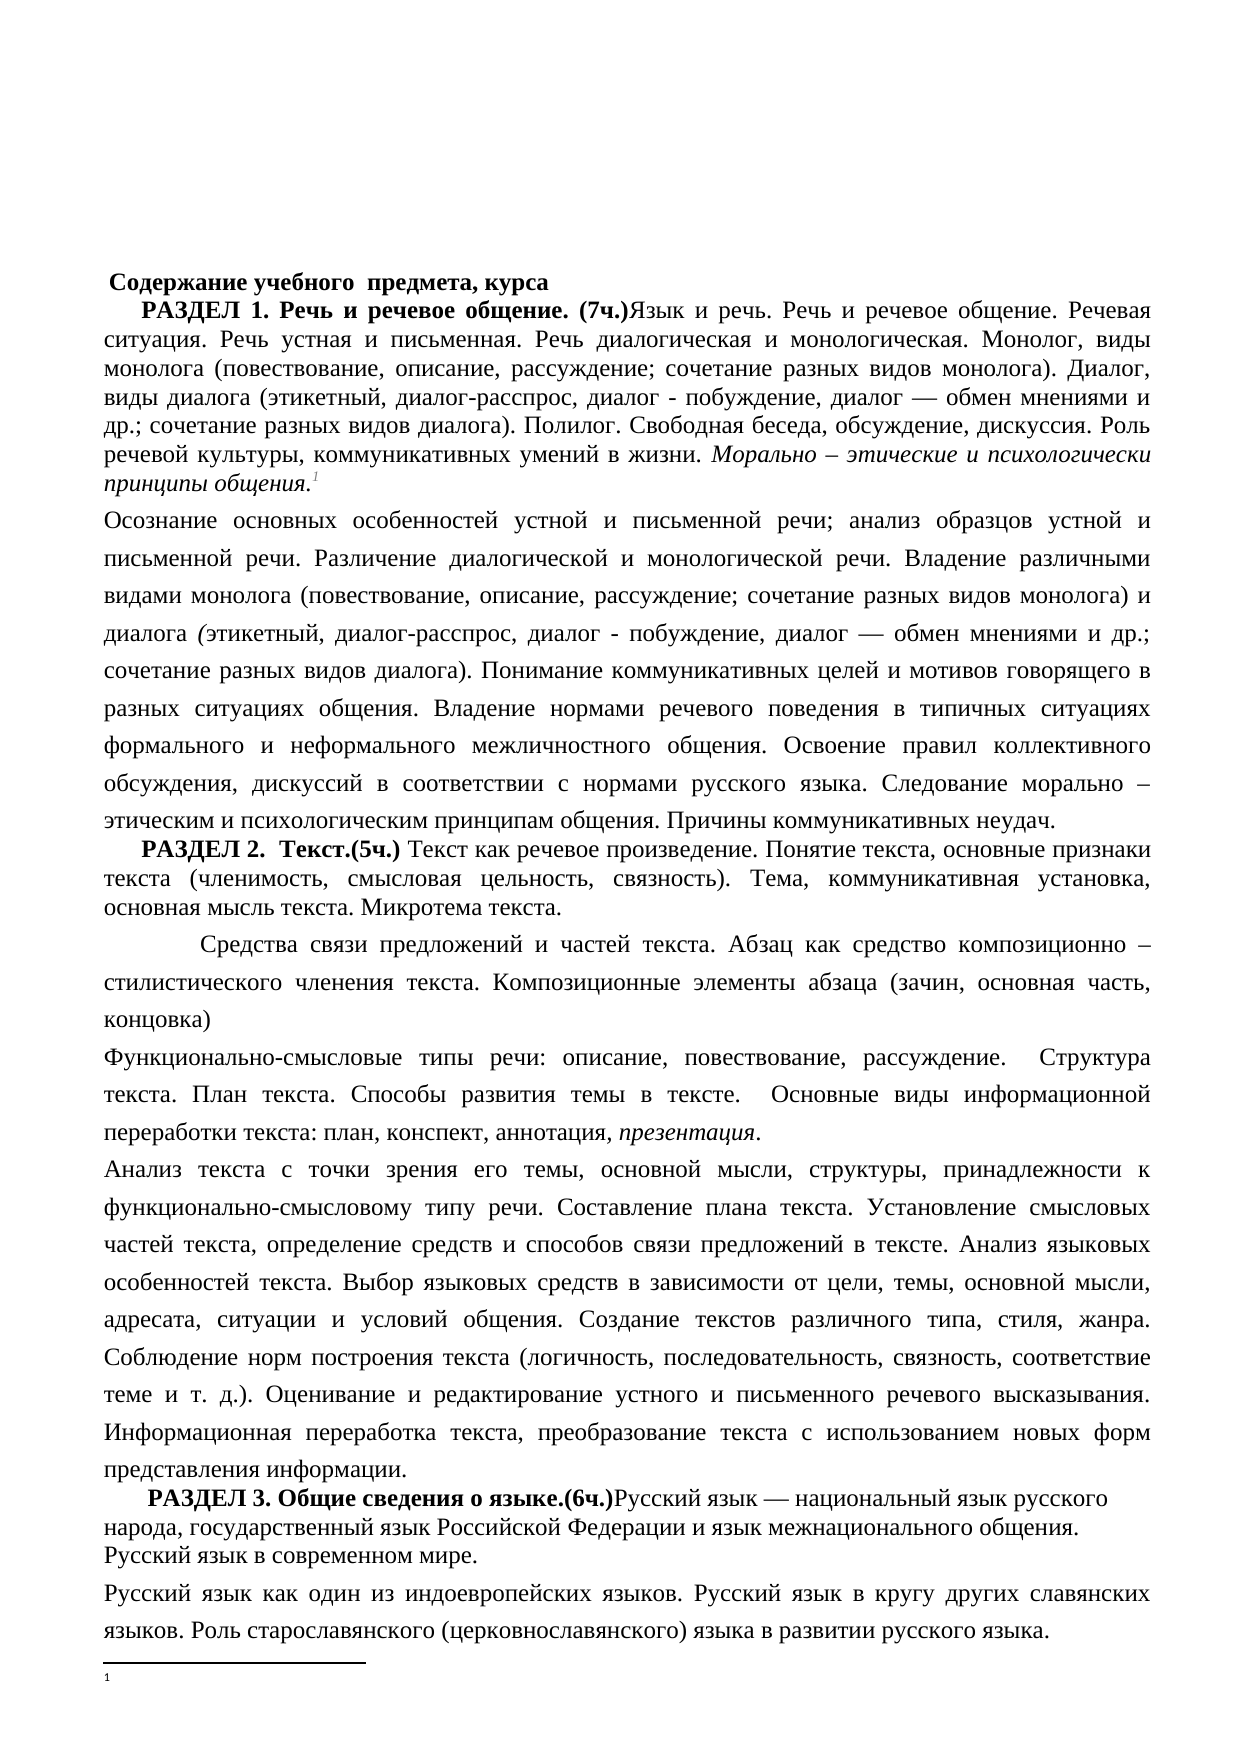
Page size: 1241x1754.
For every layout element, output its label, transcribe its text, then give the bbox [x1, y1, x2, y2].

text Содержание учебного предмета, курса [103, 267, 1152, 296]
text Русский язык как один из индоевропейских языков. Русский язык в кругу других славянских языков. Роль старославянского (церковнославянского) языка в развитии русского языка. [103, 1569, 1152, 1644]
text РАЗДЕЛ 3. Общие сведения о языке.(6ч.)Русский язык — национальный язык русского народа, государственный язык Российской Федерации и язык межнационального общения. Русский язык в современном мире. [103, 1483, 1152, 1569]
text РАЗДЕЛ 2. Текст.(5ч.) Текст как речевое произведение. Понятие текста, основные признаки текста (членимость, смысловая цельность, связность). Тема, коммуникативная установка, основная мысль текста. Микротема текста. [103, 834, 1152, 921]
text Анализ текста с точки зрения его темы, основной мысли, структуры, принадлежности к функционально-смысловому типу речи. Составление плана текста. Установление смысловых частей текста, определение средств и способов связи предложений в тексте. Анализ языковых особенностей текста. Выбор языковых средств в зависимости от цели, темы, основной мысли, адресата, ситуации и условий общения. Создание текстов различного типа, стиля, жанра. Соблюдение норм построения текста (логичность, последовательность, связность, соответствие теме и т. д.). Оценивание и редактирование устного и письменного речевого высказывания. Информационная переработка текста, преобразование текста с использованием новых форм представления информации. [103, 1146, 1152, 1483]
text Функционально-смысловые типы речи: описание, повествование, рассуждение. Структура текста. План текста. Способы развития темы в тексте. Основные виды информационной переработки текста: план, конспект, аннотация, презентация. [103, 1033, 1152, 1146]
text Средства связи предложений и частей текста. Абзац как средство композиционно – стилистического членения текста. Композиционные элементы абзаца (зачин, основная часть, концовка) [103, 921, 1152, 1033]
text Осознание основных особенностей устной и письменной речи; анализ образцов устной и письменной речи. Различение диалогической и монологической речи. Владение различными видами монолога (повествование, описание, рассуждение; сочетание разных видов монолога) и диалога (этикетный, диалог-расспрос, диалог - побуждение, диалог — обмен мнениями и др.; сочетание разных видов диалога). Понимание коммуникативных целей и мотивов говорящего в разных ситуациях общения. Владение нормами речевого поведения в типичных ситуациях формального и неформального межличностного общения. Освоение правил коллективного обсуждения, дискуссий в соответствии с нормами русского языка. Следование морально – этическим и психологическим принципам общения. Причины коммуникативных неудач. [103, 497, 1152, 834]
text РАЗДЕЛ 1. Речь и речевое общение. (7ч.)Язык и речь. Речь и речевое общение. Речевая ситуация. Речь устная и письменная. Речь диалогическая и монологическая. Монолог, виды монолога (повествование, описание, рассуждение; сочетание разных видов монолога). Диалог, виды диалога (этикетный, диалог-расспрос, диалог - побуждение, диалог — обмен мнениями и др.; сочетание разных видов диалога). Полилог. Свободная беседа, обсуждение, дискуссия. Роль речевой культуры, коммуникативных умений в жизни. Морально – этические и психологически принципы общения. [103, 296, 1152, 497]
